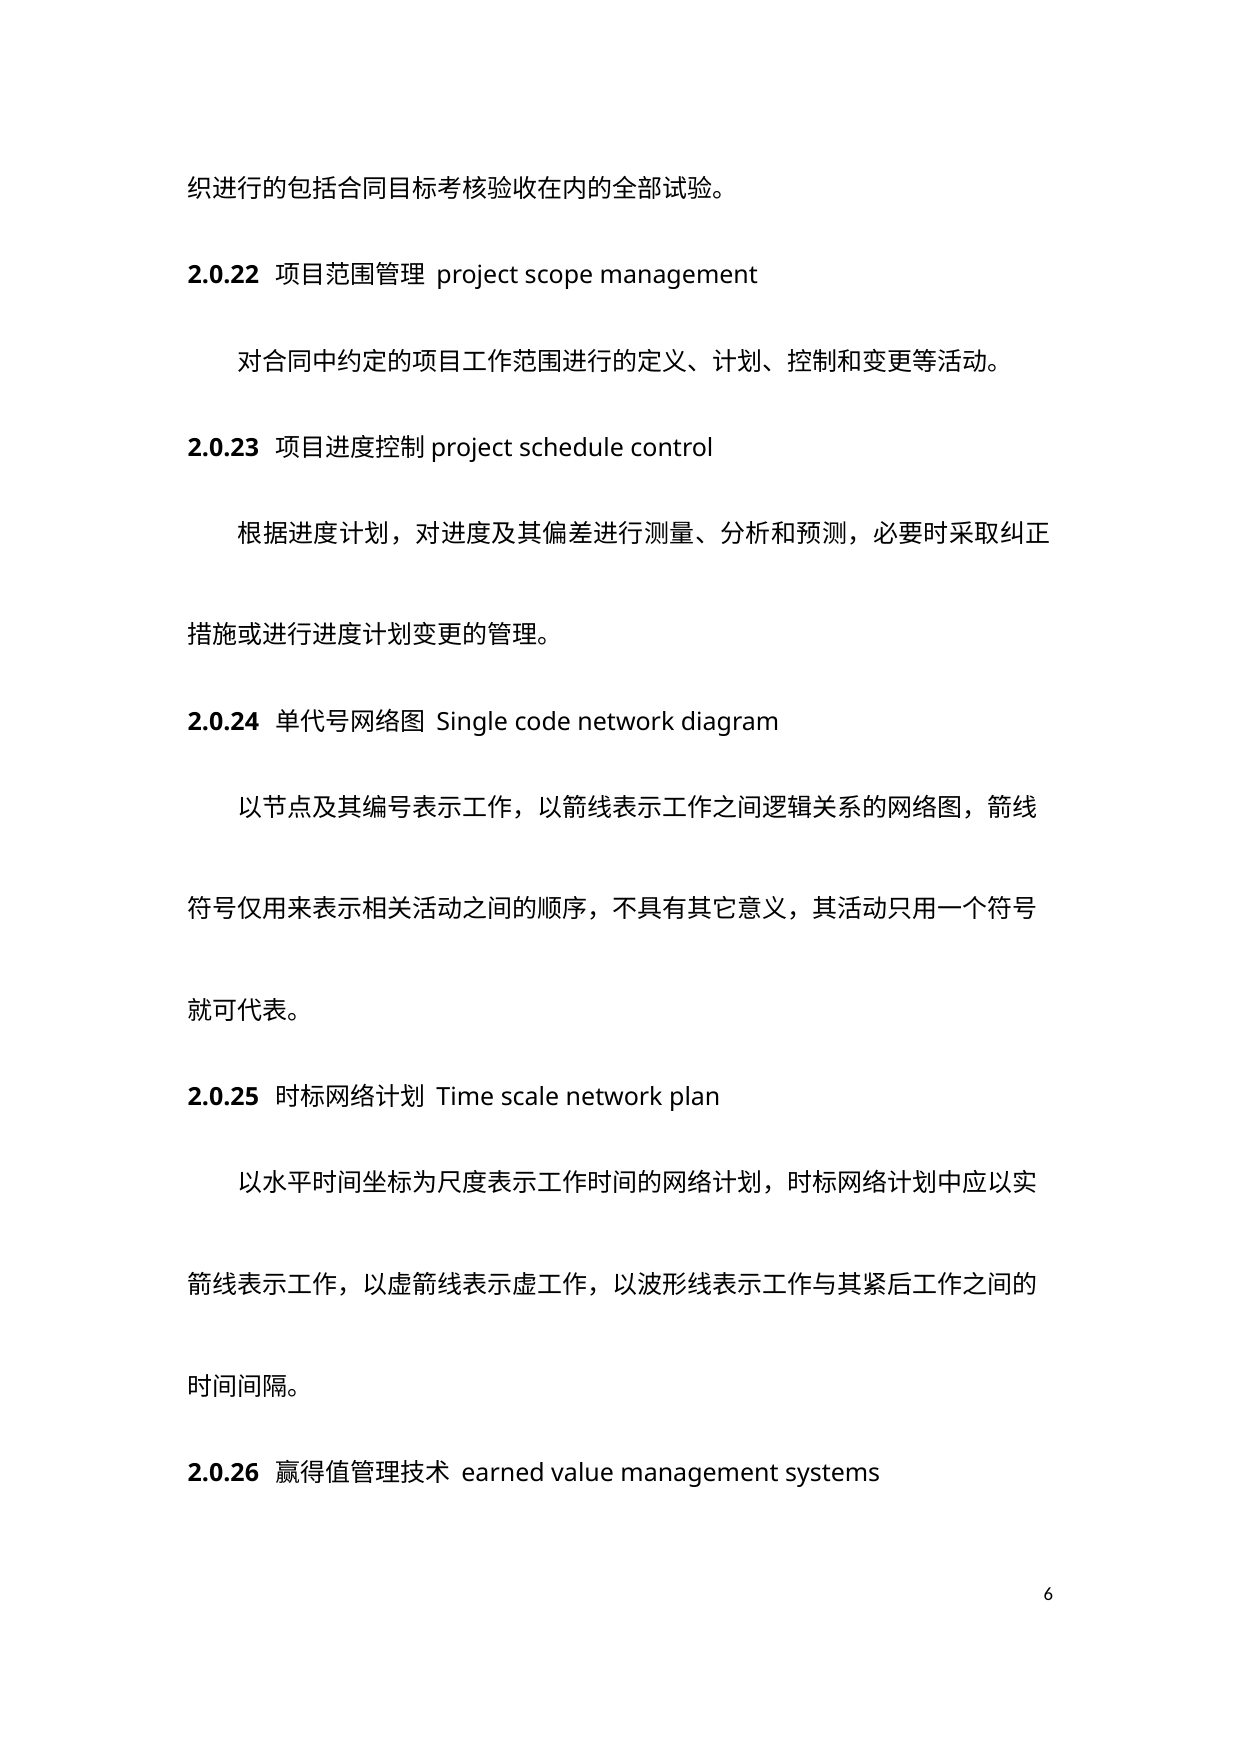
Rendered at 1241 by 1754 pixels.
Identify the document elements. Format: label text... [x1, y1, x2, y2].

text 以水平时间坐标为尺度表示工作时间的网络计划，时标网络计划中应以实箭线表示工作，以虚箭线表示虚工作，以波形线表示工作与其紧后工作之间的时间间隔。 [187, 1147, 1053, 1419]
list 单代号网络图 Single code network diagram [187, 685, 1053, 753]
list 时标网络计划 Time scale network plan [187, 1061, 1053, 1129]
text 对合同中约定的项目工作范围进行的定义、计划、控制和变更等活动。 [187, 325, 1053, 393]
text 以节点及其编号表示工作，以箭线表示工作之间逻辑关系的网络图，箭线符号仅用来表示相关活动之间的顺序，不具有其它意义，其活动只用一个符号就可代表。 [187, 771, 1053, 1043]
list 项目进度控制 project schedule control [187, 411, 1053, 479]
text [187, 153, 1053, 221]
list 项目范围管理 project scope management [187, 239, 1053, 307]
text 根据进度计划，对进度及其偏差进行测量、分析和预测，必要时采取纠正措施或进行进度计划变更的管理。 [187, 497, 1053, 667]
list 赢得值管理技术 earned value management systems [187, 1437, 1053, 1505]
